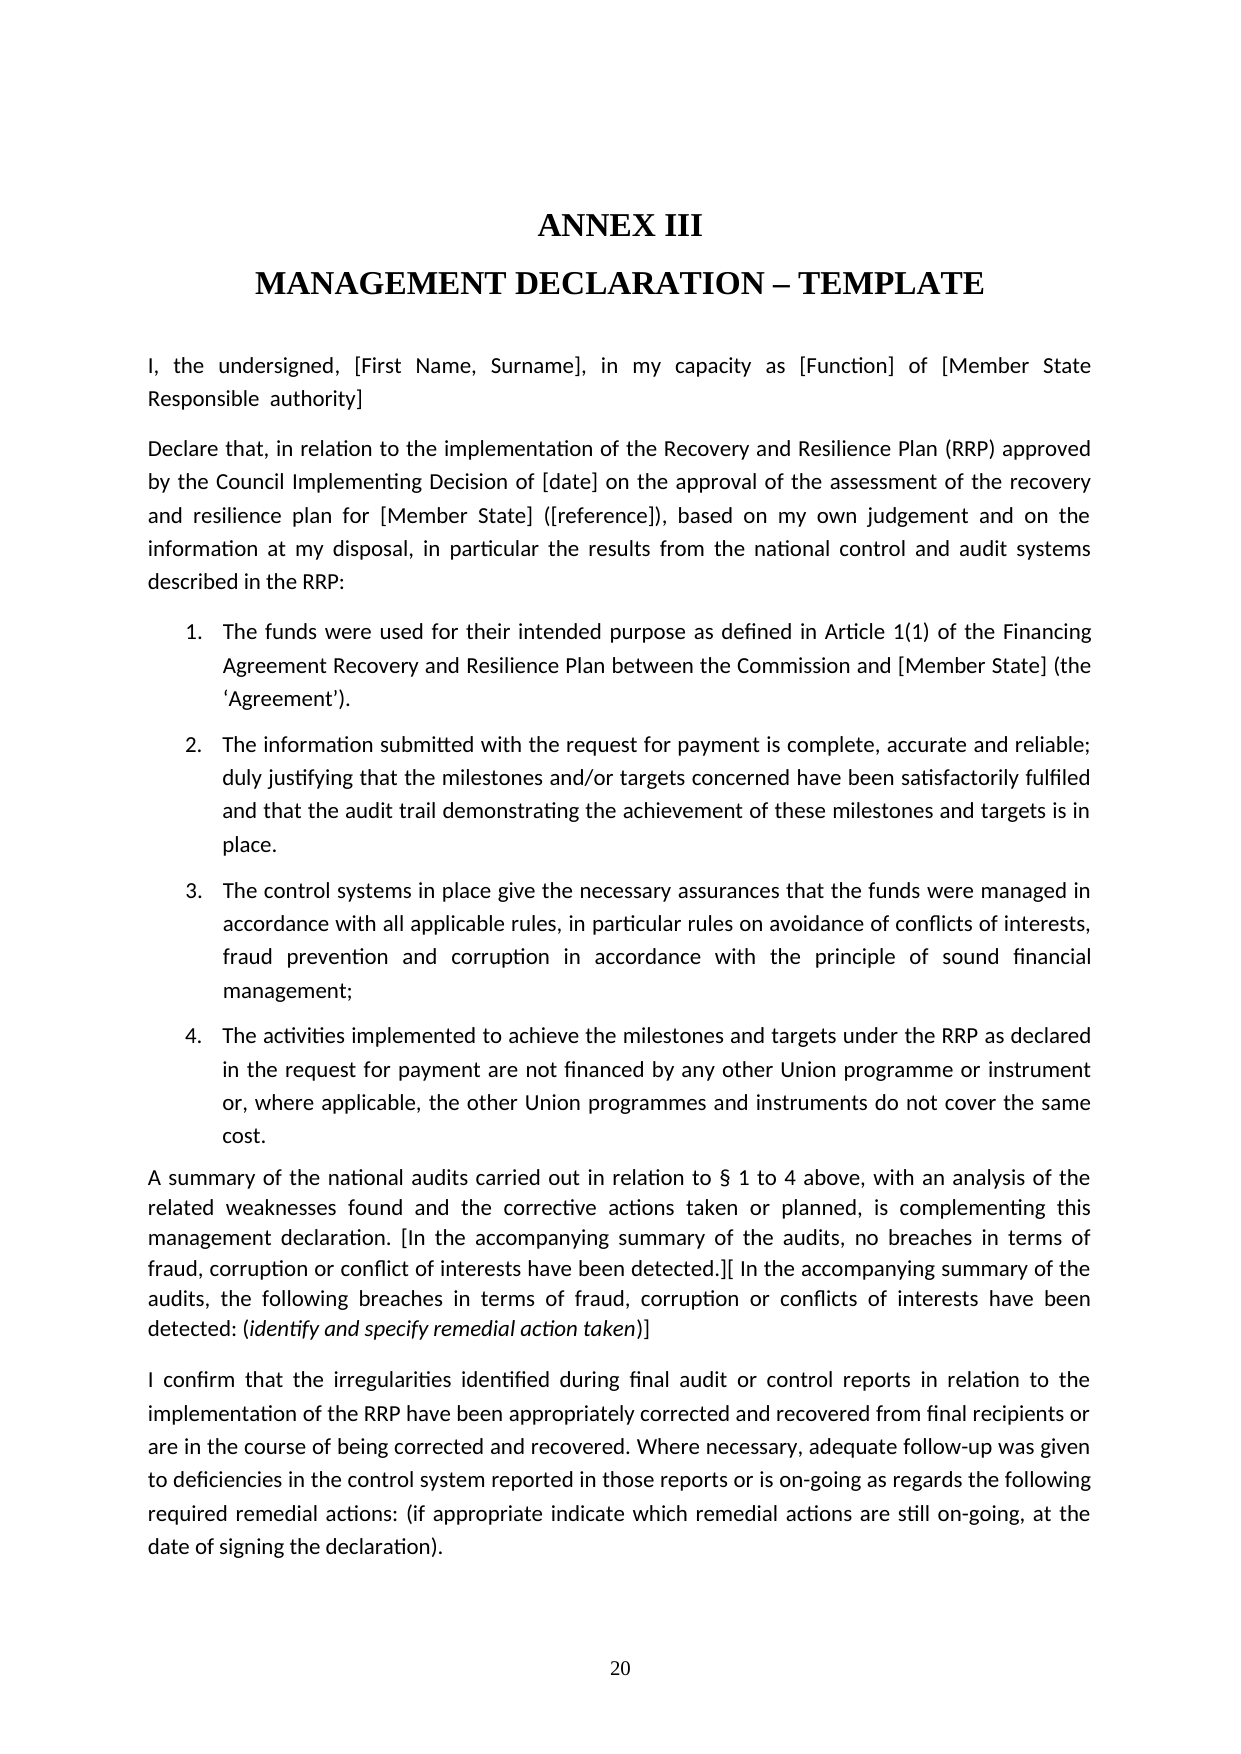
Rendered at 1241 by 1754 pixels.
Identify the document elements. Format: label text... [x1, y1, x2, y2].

text A summary of the national audits carried out in relation to § 1 to 4 above, with an analysis of the related weaknesses found and the corrective actions taken or planned, is complementing this management declaration. [In the accompanying summary of the audits, no breaches in terms of fraud, corruption or conflict of interests have been detected.][ In the accompanying summary of the audits, the following breaches in terms of fraud, corruption or conflicts of interests have been detected: (identify and specify remedial action taken)] [148, 1163, 1093, 1342]
text ANNEX III [148, 206, 1093, 244]
text MANAGEMENT DECLARATION – TEMPLATE [148, 264, 1093, 302]
text I, the undersigned, [First Name, Surname], in my capacity as [Function] of [Member State Responsible authority] [148, 346, 1093, 413]
text I confirm that the irregularities identified during final audit or control reports in relation to the implementation of the RRP have been appropriately corrected and recovered from final recipients or are in the course of being corrected and recovered. Where necessary, adequate follow-up was given to deficiencies in the control system reported in those reports or is on-going as regards the following required remedial actions: (if appropriate indicate which remedial actions are still on-going, at the date of signing the declaration). [148, 1361, 1093, 1561]
list The control systems in place give the necessary assurances that the funds were managed in accordance with all applicable rules, in particular rules on avoidance of conflicts of interests, fraud prevention and corruption in accordance with the principle of sound financial management; [185, 871, 1093, 1005]
list The activities implemented to achieve the milestones and targets under the RRP as declared in the request for payment are not financed by any other Union programme or instrument or, where applicable, the other Union programmes and instruments do not cover the same cost. [185, 1017, 1093, 1151]
text Declare that, in relation to the implementation of the Recovery and Resilience Plan (RRP) approved by the Council Implementing Decision of [date] on the approval of the assessment of the recovery and resilience plan for [Member State] ([reference]), based on my own judgement and on the information at my disposal, in particular the results from the national control and audit systems described in the RRP: [148, 430, 1093, 596]
list The information submitted with the request for payment is complete, accurate and reliable; duly justifying that the milestones and/or targets concerned have been satisfactorily fulfiled and that the audit trail demonstrating the achievement of these milestones and targets is in place. [185, 726, 1093, 859]
list The funds were used for their intended purpose as defined in Article 1(1) of the Financing Agreement Recovery and Resilience Plan between the Commission and [Member State] (the ‘Agreement’). [185, 613, 1093, 713]
